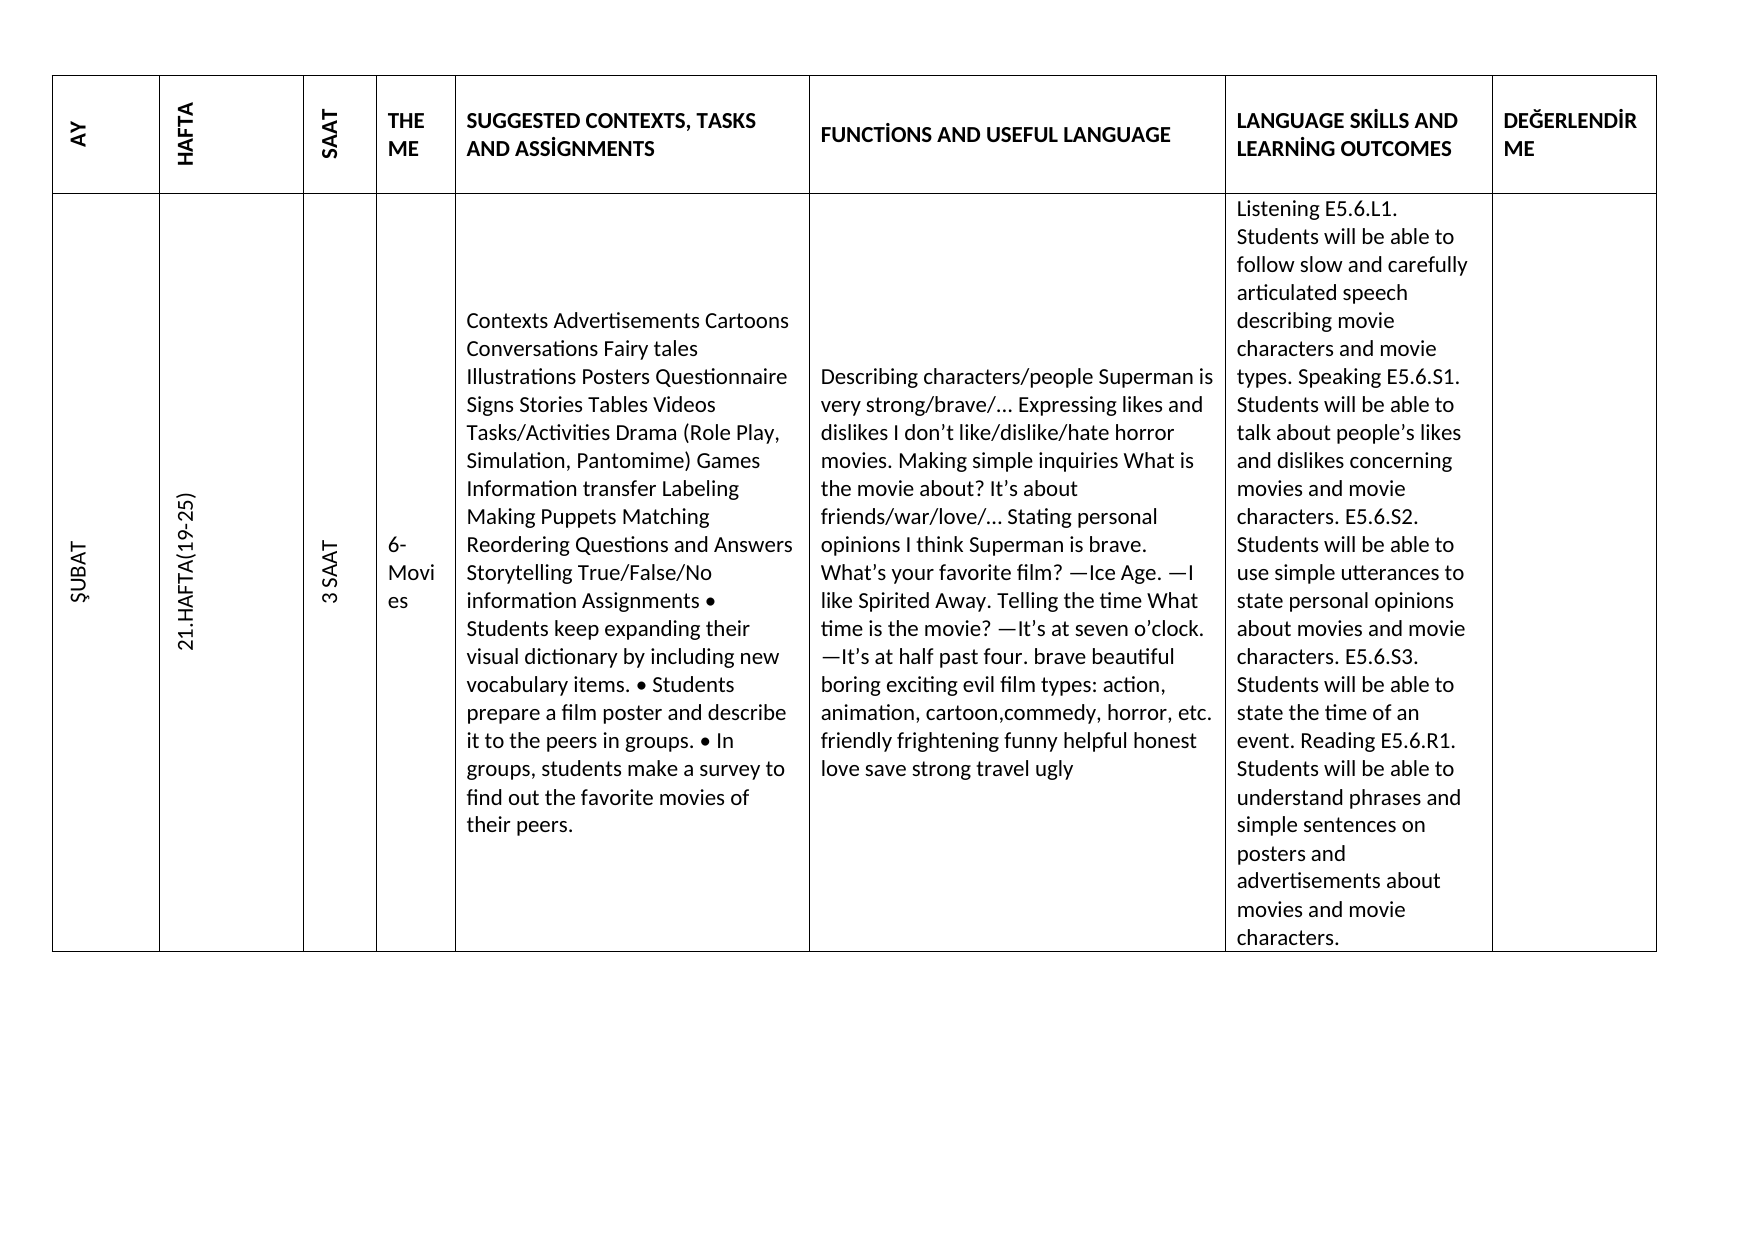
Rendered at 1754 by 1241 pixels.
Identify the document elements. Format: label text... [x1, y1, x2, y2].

table_header DEĞERLENDİRME [1493, 76, 1656, 193]
table_header AY [53, 76, 159, 193]
table_header SUGGESTED CONTEXTS, TASKS AND ASSİGNMENTS [456, 76, 809, 193]
table_cell [1493, 194, 1656, 951]
table_header LANGUAGE SKİLLS AND LEARNİNG OUTCOMES [1226, 76, 1492, 193]
table_cell ŞUBAT [53, 194, 159, 951]
table_header HAFTA [160, 76, 303, 193]
table_cell 3 SAAT [304, 194, 376, 951]
table_header THEME [377, 76, 455, 193]
table_header SAAT [304, 76, 376, 193]
table_cell 6- Movies [377, 194, 455, 951]
table_cell 21.HAFTA(19-25) [160, 194, 303, 951]
table_header FUNCTİONS AND USEFUL LANGUAGE [810, 76, 1225, 193]
